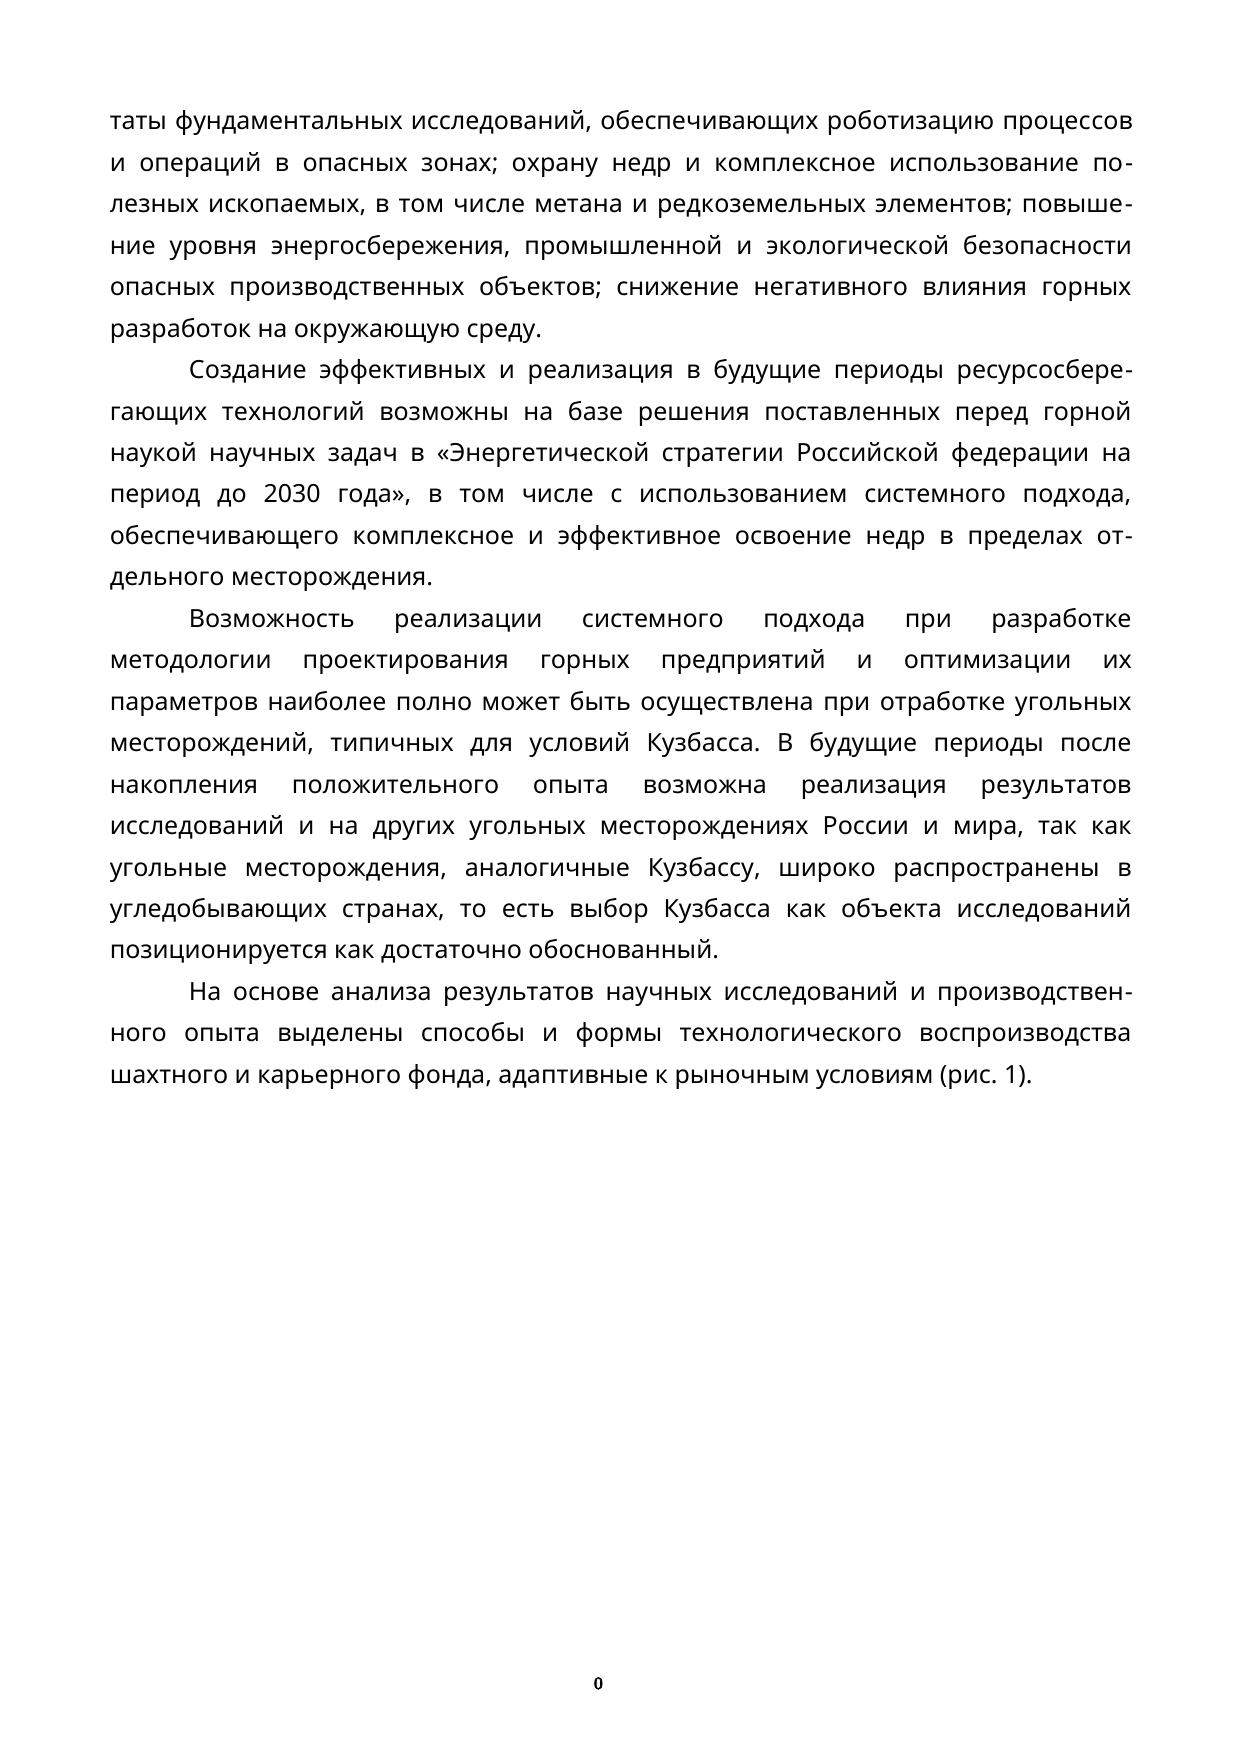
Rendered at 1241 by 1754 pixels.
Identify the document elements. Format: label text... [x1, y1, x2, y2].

text На основе анализа результатов научных исследований и производственного опыта выделены способы и формы технологического воспроизводства шахтного и карьерного фонда, адаптивные к рыночным условиям (рис. 1). [109, 967, 1133, 1092]
text Создание эффективных и реализация в будущие периоды ресурсосберегающих технологий возможны на базе решения поставленных перед горной наукой научных задач в «Энергетической стратегии Российской федерации на период до 2030 года», в том числе с использованием системного подхода, обеспечивающего комплексное и эффективное освоение недр в пределах отдельного месторождения. [109, 345, 1133, 594]
text Возможность реализации системного подхода при разработке методологии проектирования горных предприятий и оптимизации их параметров наиболее полно может быть осуществлена при отработке угольных месторождений, типичных для условий Кузбасса. В будущие периоды после накопления положительного опыта возможна реализация результатов исследований и на других угольных месторождениях России и мира, так как угольные месторождения, аналогичные Кузбассу, широко распространены в угледобывающих странах, то есть выбор Кузбасса как объекта исследований позиционируется как достаточно обоснованный. [109, 594, 1133, 967]
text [109, 97, 1133, 345]
